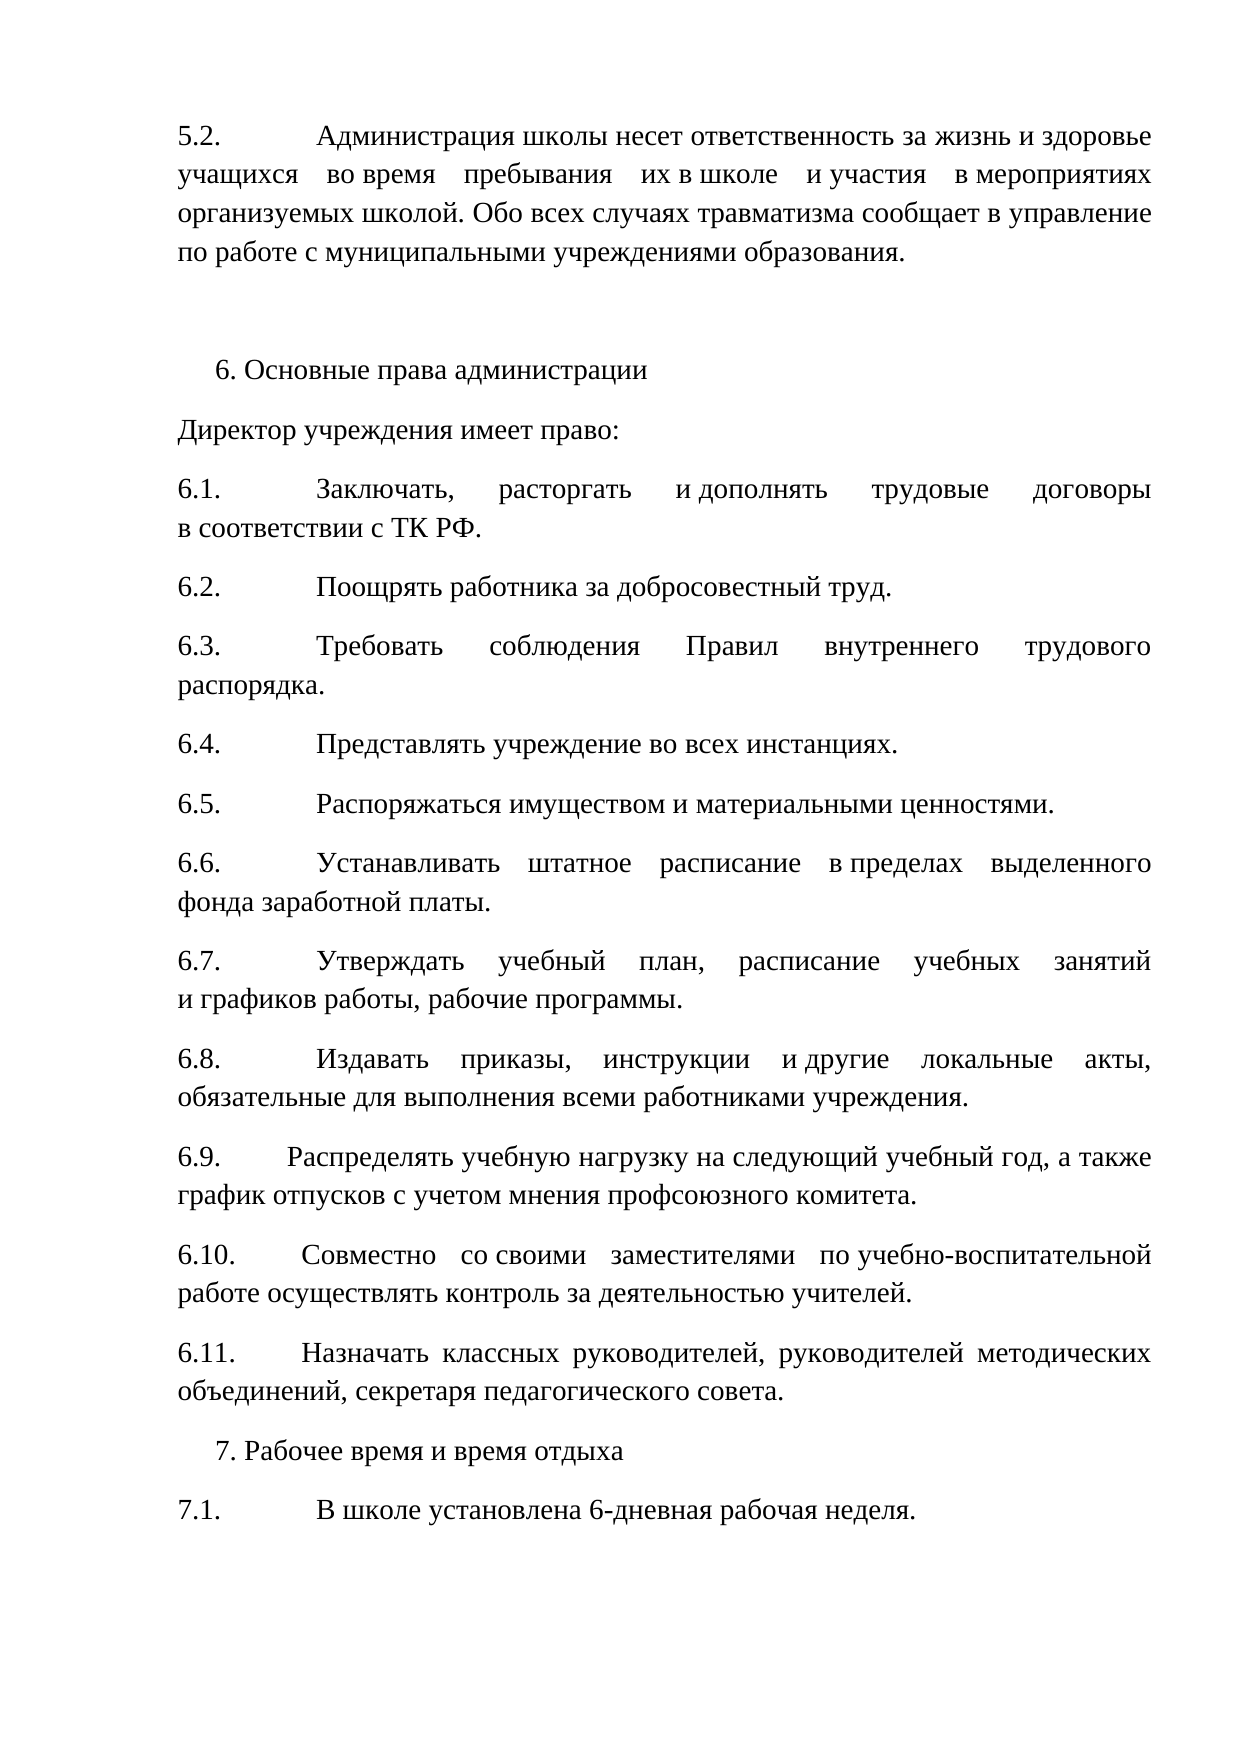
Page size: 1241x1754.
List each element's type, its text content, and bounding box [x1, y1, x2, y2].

text 6.2. Поощрять работника за добросовестный труд. [177, 569, 1152, 603]
text 5.2. Администрация школы несет ответственность за жизнь и здоровье учащихся во время пребывания их в школе и участия в мероприятиях организуемых школой. Обо всех случаях травматизма сообщает в управление по работе с муниципальными учреждениями образования. [177, 118, 1152, 267]
text 6.5. Распоряжаться имуществом и материальными ценностями. [177, 786, 1152, 819]
text 6.4. Представлять учреждение во всех инстанциях. [177, 726, 1152, 760]
text 6.3. Требовать соблюдения Правил внутреннего трудового распорядка. [177, 628, 1152, 701]
text 6.6. Устанавливать штатное расписание в пределах выделенного фонда заработной платы. [177, 845, 1152, 917]
text 7. Рабочее время и время отдыха [215, 1433, 1152, 1466]
text 6.9. Распределять учебную нагрузку на следующий учебный год, а также график отпусков с учетом мнения профсоюзного комитета. [177, 1139, 1152, 1211]
text 6.7. Утверждать учебный план, расписание учебных занятий и графиков работы, рабочие программы. [177, 943, 1152, 1015]
text 6. Основные права администрации [215, 352, 1152, 386]
text 6.10. Совместно со своими заместителями по учебно-воспитательной работе осуществлять контроль за деятельностью учителей. [177, 1237, 1152, 1309]
text 6.1. Заключать, расторгать и дополнять трудовые договоры в соответствии с ТК РФ. [177, 471, 1152, 543]
text Директор учреждения имеет право: [177, 412, 1152, 445]
text 7.1. В школе установлена 6-дневная рабочая неделя. [177, 1492, 1152, 1526]
text 6.8. Издавать приказы, инструкции и другие локальные акты, обязательные для выполнения всеми работниками учреждения. [177, 1041, 1152, 1113]
text 6.11. Назначать классных руководителей, руководителей методических объединений, секретаря педагогического совета. [177, 1335, 1152, 1407]
